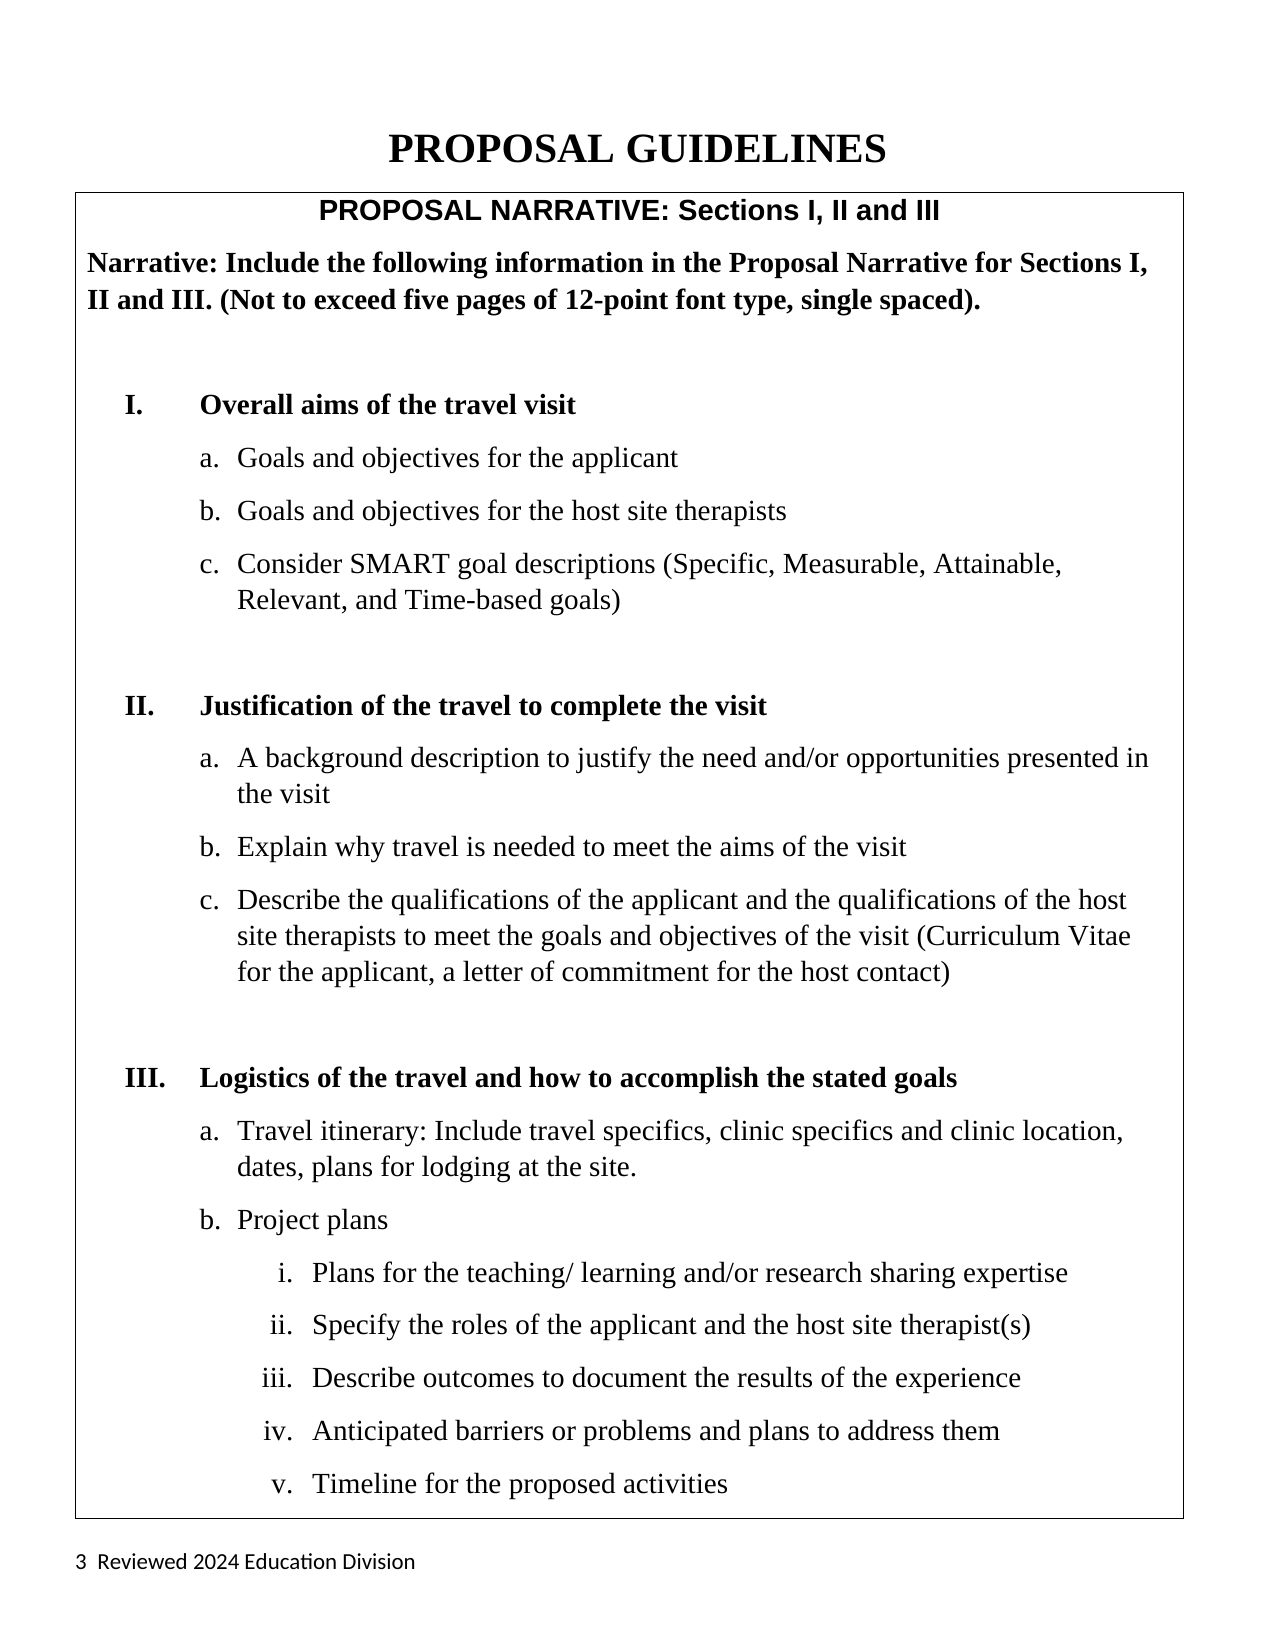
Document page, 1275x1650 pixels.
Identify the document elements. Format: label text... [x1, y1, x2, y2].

text PROPOSAL GUIDELINES [75, 123, 1200, 171]
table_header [76, 193, 1183, 1518]
